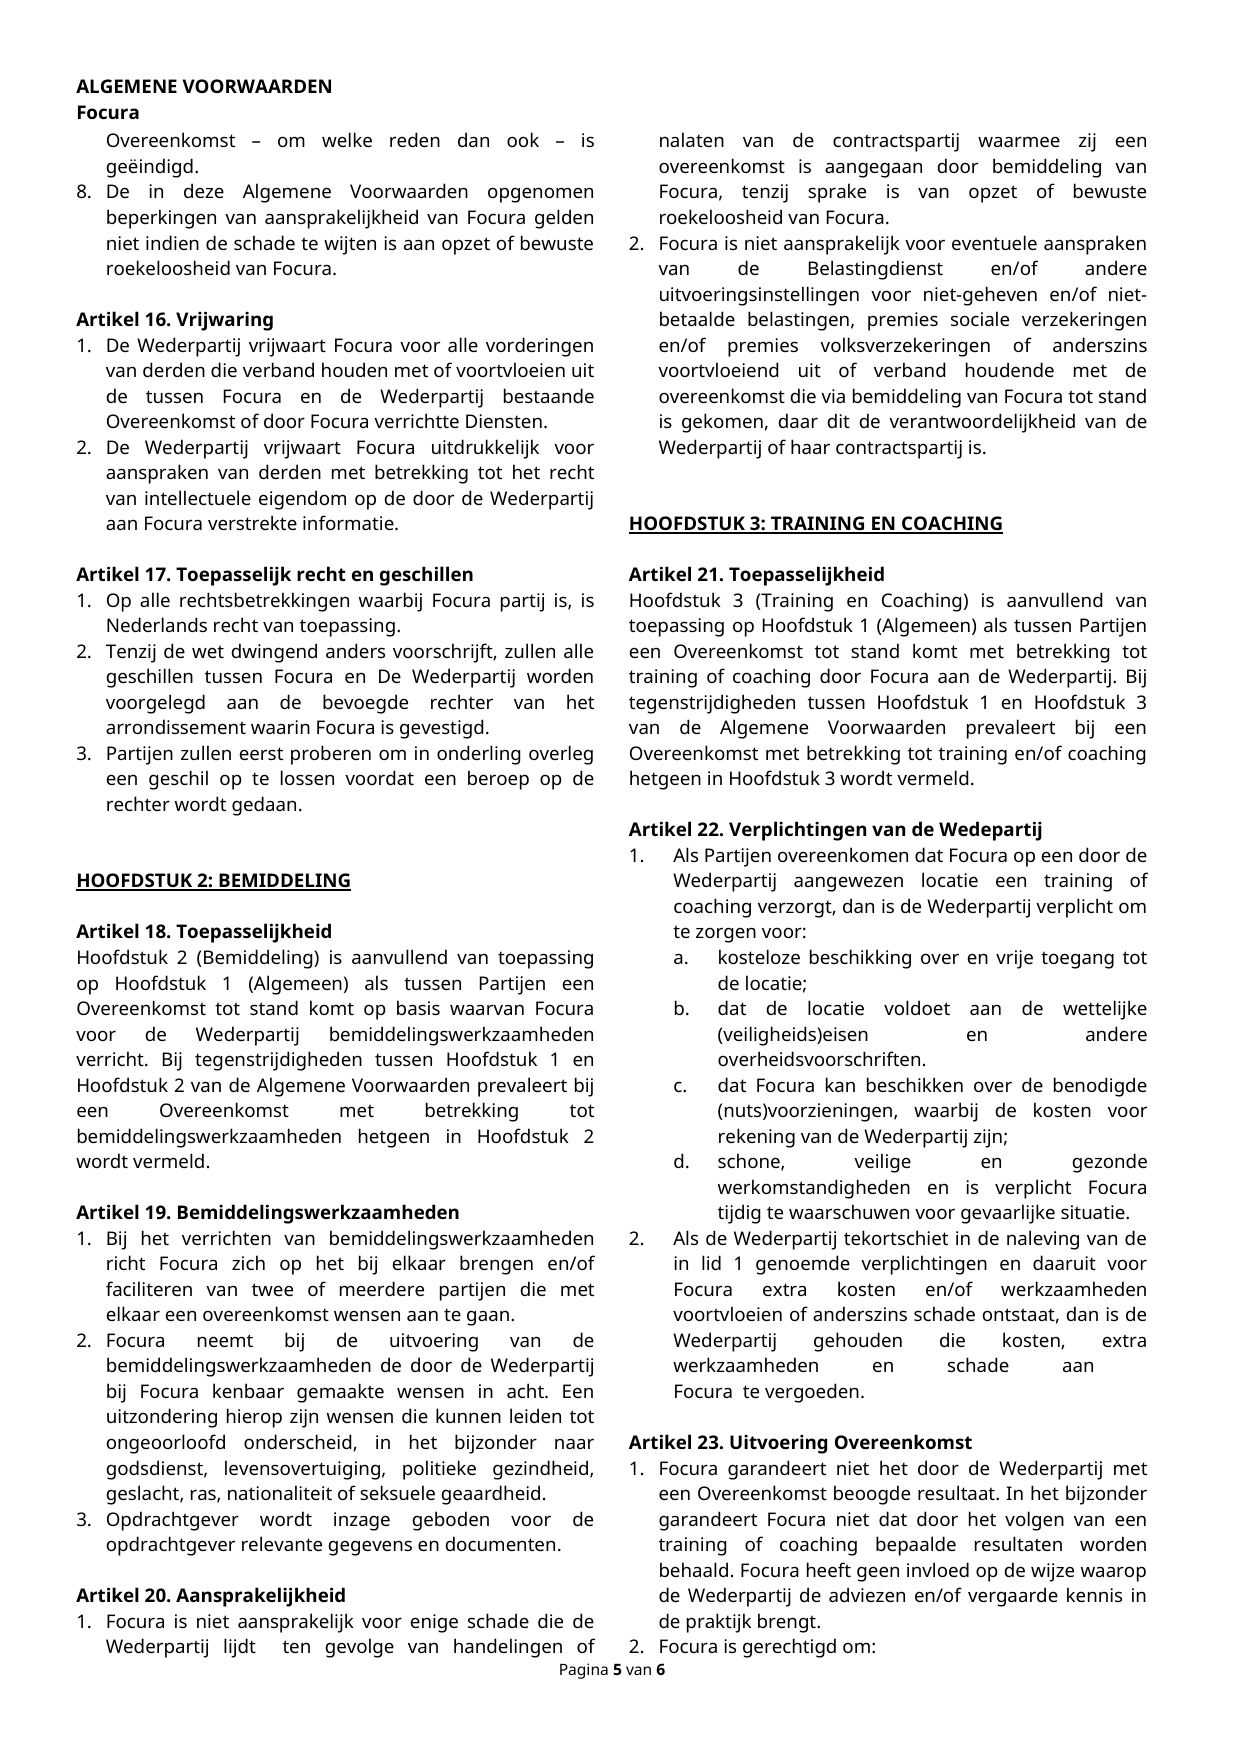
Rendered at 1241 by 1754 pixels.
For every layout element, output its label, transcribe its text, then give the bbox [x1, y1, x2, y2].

list Focura is niet aansprakelijk voor enige schade die de Wederpartij lijdt ten gevolge van handelingen of nalaten van de contractspartij waarmee zij een overeenkomst is aangegaan door bemiddeling van Focura, tenzij sprake is van opzet of bewuste roekeloosheid van Focura. [76, 1608, 595, 1659]
list Focura neemt bij de uitvoering van de bemiddelingswerkzaamheden de door de Wederpartij bij Focura kenbaar gemaakte wensen in acht. Een uitzondering hierop zijn wensen die kunnen leiden tot ongeoorloofd onderscheid, in het bijzonder naar godsdienst, levensovertuiging, politieke gezindheid, geslacht, ras, nationaliteit of seksuele geaardheid. [76, 1327, 595, 1506]
list Focura is niet aansprakelijk voor enige schade die de Wederpartij lijdt ten gevolge van handelingen of nalaten van de contractspartij waarmee zij een overeenkomst is aangegaan door bemiddeling van Focura, tenzij sprake is van opzet of bewuste roekeloosheid van Focura. [629, 128, 1148, 230]
list Opdrachtgever wordt inzage geboden voor de opdrachtgever relevante gegevens en documenten. [76, 1506, 595, 1557]
text Artikel 17. Toepasselijk recht en geschillen [76, 562, 595, 587]
list De in deze Algemene Voorwaarden opgenomen beperkingen van aansprakelijkheid van Focura gelden niet indien de schade te wijten is aan opzet of bewuste roekeloosheid van Focura. [76, 179, 595, 281]
list Hoofdstuk 3 (Training en Coaching) is aanvullend van toepassing op Hoofdstuk 1 (Algemeen) als tussen Partijen een Overeenkomst tot stand komt met betrekking tot training of coaching door Focura aan de Wederpartij. Bij tegenstrijdigheden tussen Hoofdstuk 1 en Hoofdstuk 3 van de Algemene Voorwaarden prevaleert bij een Overeenkomst met betrekking tot training en/of coaching hetgeen in Hoofdstuk 3 wordt vermeld. [629, 587, 1148, 791]
list Focura is niet aansprakelijk voor eventuele aanspraken van de Belastingdienst en/of andere uitvoeringsinstellingen voor niet-geheven en/of niet-betaalde belastingen, premies sociale verzekeringen en/of premies volksverzekeringen of anderszins voortvloeiend uit of verband houdende met de overeenkomst die via bemiddeling van Focura tot stand is gekomen, daar dit de verantwoordelijkheid van de Wederpartij of haar contractspartij is. [629, 230, 1148, 459]
text Artikel 19. Bemiddelingswerkzaamheden [76, 1199, 595, 1225]
list schone, veilige en gezonde werkomstandigheden en is verplicht Focura tijdig te waarschuwen voor gevaarlijke situatie. [673, 1148, 1148, 1225]
text HOOFDSTUK 2: BEMIDDELING [76, 868, 595, 893]
text Hoofdstuk 2 (Bemiddeling) is aanvullend van toepassing op Hoofdstuk 1 (Algemeen) als tussen Partijen een Overeenkomst tot stand komt op basis waarvan Focura voor de Wederpartij bemiddelingswerkzaamheden verricht. Bij tegenstrijdigheden tussen Hoofdstuk 1 en Hoofdstuk 2 van de Algemene Voorwaarden prevaleert bij een Overeenkomst met betrekking tot bemiddelingswerkzaamheden hetgeen in Hoofdstuk 2 wordt vermeld. [76, 944, 595, 1174]
list Partijen zullen eerst proberen om in onderling overleg een geschil op te lossen voordat een beroep op de rechter wordt gedaan. [76, 740, 595, 817]
list kosteloze beschikking over en vrije toegang tot de locatie; [673, 944, 1148, 995]
text Artikel 23. Uitvoering Overeenkomst [629, 1429, 1148, 1455]
list Focura garandeert niet het door de Wederpartij met een Overeenkomst beoogde resultaat. In het bijzonder garandeert Focura niet dat door het volgen van een training of coaching bepaalde resultaten worden behaald. Focura heeft geen invloed op de wijze waarop de Wederpartij de adviezen en/of vergaarde kennis in de praktijk brengt. [629, 1455, 1148, 1633]
text Artikel 18. Toepasselijkheid [76, 919, 595, 944]
text Artikel 16. Vrijwaring [76, 306, 595, 332]
list De Wederpartij vrijwaart Focura voor alle vorderingen van derden die verband houden met of voortvloeien uit de tussen Focura en de Wederpartij bestaande Overeenkomst of door Focura verrichtte Diensten. [76, 332, 595, 434]
list Focura is gerechtigd om: [629, 1633, 1148, 1659]
list Als Partijen overeenkomen dat Focura op een door de Wederpartij aangewezen locatie een training of coaching verzorgt, dan is de Wederpartij verplicht om te zorgen voor: [629, 842, 1148, 944]
list dat de locatie voldoet aan de wettelijke (veiligheids)eisen en andere overheidsvoorschriften. [673, 995, 1148, 1072]
text Artikel 21. Toepasselijkheid [629, 562, 1148, 587]
list Bij het verrichten van bemiddelingswerkzaamheden richt Focura zich op het bij elkaar brengen en/of faciliteren van twee of meerdere partijen die met elkaar een overeenkomst wensen aan te gaan. [76, 1225, 595, 1327]
list Als de Wederpartij tekortschiet in de naleving van de in lid 1 genoemde verplichtingen en daaruit voor Focura extra kosten en/of werkzaamheden voortvloeien of anderszins schade ontstaat, dan is de Wederpartij gehouden die kosten, extra werkzaamheden en schade aan Focura te vergoeden. [629, 1225, 1148, 1404]
list Op alle rechtsbetrekkingen waarbij Focura partij is, is Nederlands recht van toepassing. [76, 587, 595, 638]
text Artikel 20. Aansprakelijkheid [76, 1582, 595, 1608]
text HOOFDSTUK 3: TRAINING EN COACHING [629, 511, 1148, 536]
list De Wederpartij vrijwaart Focura uitdrukkelijk voor aanspraken van derden met betrekking tot het recht van intellectuele eigendom op de door de Wederpartij aan Focura verstrekte informatie. [76, 434, 595, 536]
list dat Focura kan beschikken over de benodigde (nuts)voorzieningen, waarbij de kosten voor rekening van de Wederpartij zijn; [673, 1072, 1148, 1148]
text Artikel 22. Verplichtingen van de Wedepartij [629, 817, 1148, 842]
list Tenzij de wet dwingend anders voorschrijft, zullen alle geschillen tussen Focura en De Wederpartij worden voorgelegd aan de bevoegde rechter van het arrondissement waarin Focura is gevestigd. [76, 638, 595, 740]
